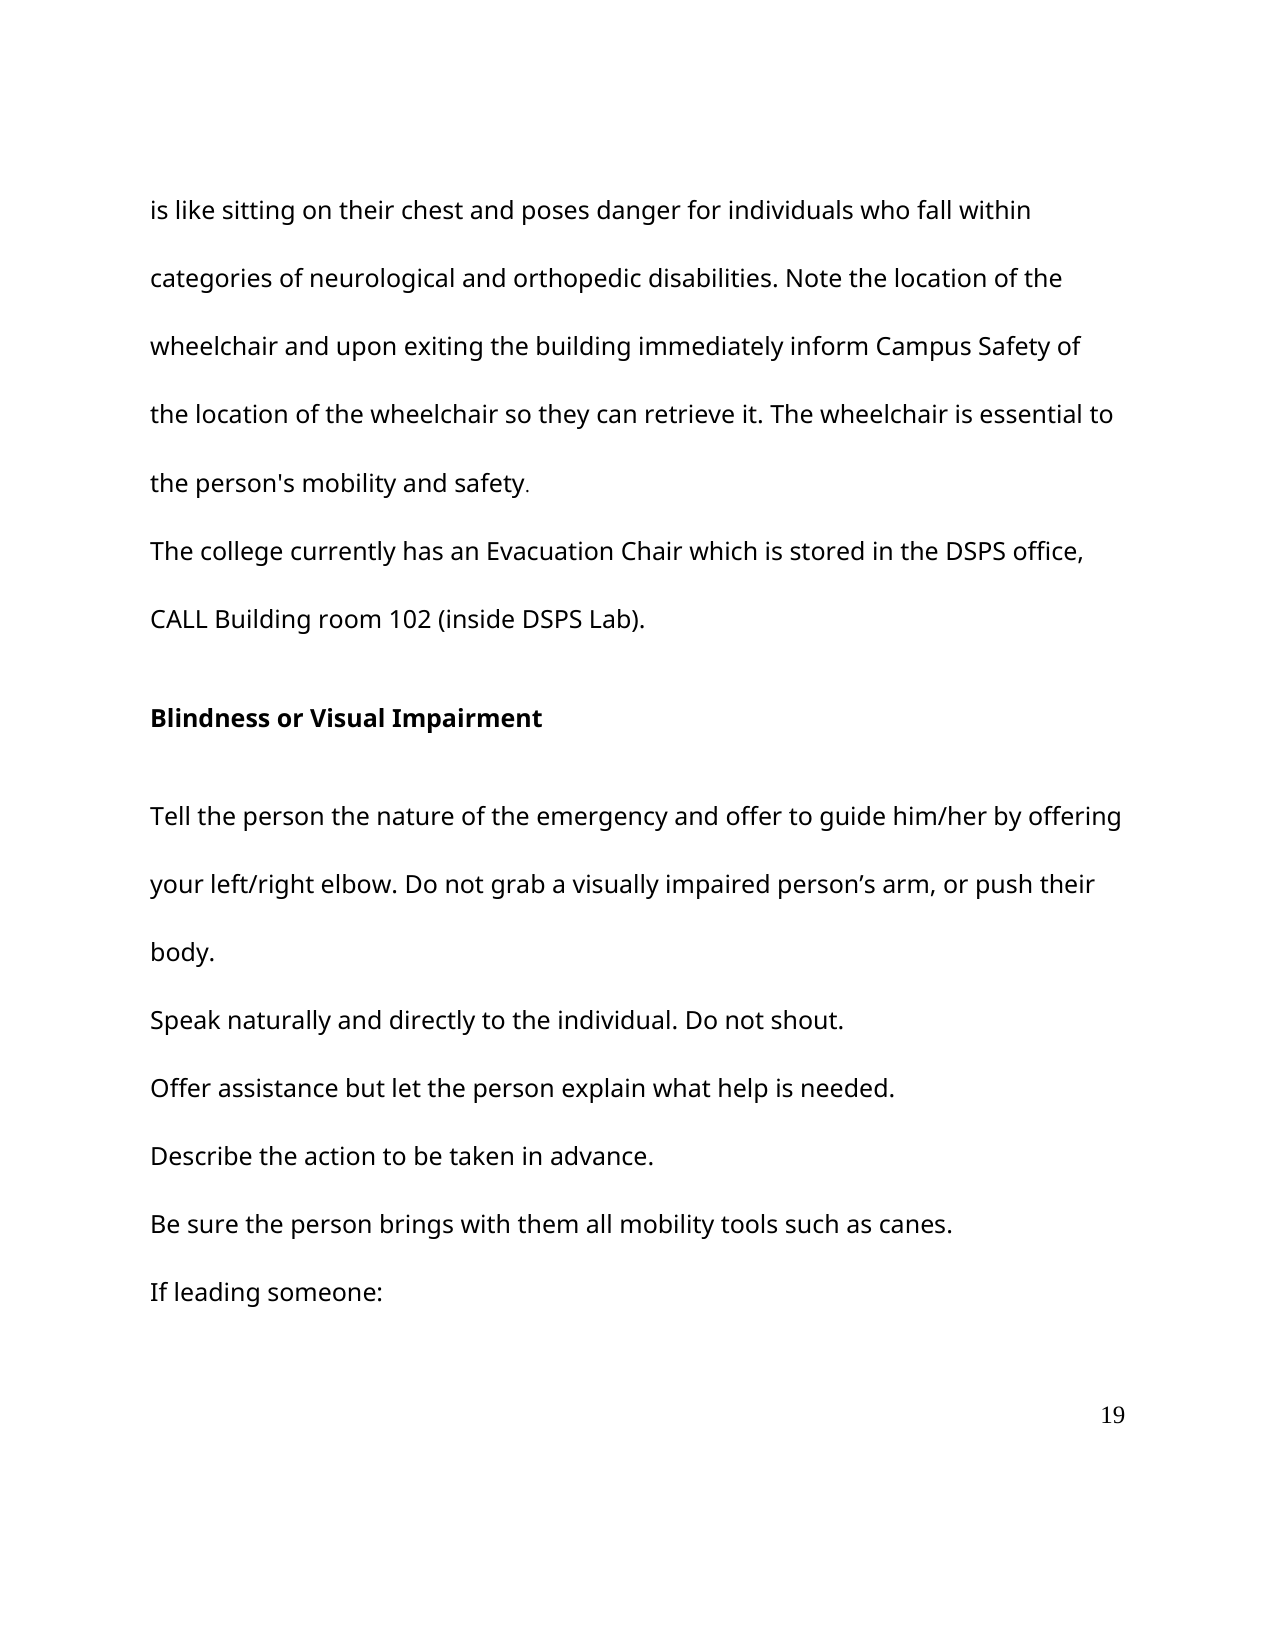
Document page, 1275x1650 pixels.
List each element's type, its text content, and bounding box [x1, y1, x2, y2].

text The college currently has an Evacuation Chair which is stored in the DSPS office, CALL Building room 102 (inside DSPS Lab). [150, 533, 1125, 636]
text Blindness or Visual Impairment [150, 701, 1125, 735]
text Describe the action to be taken in advance. [150, 1139, 1125, 1173]
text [150, 193, 1125, 499]
text If leading someone: [150, 1275, 1125, 1309]
text Speak naturally and directly to the individual. Do not shout. [150, 1003, 1125, 1037]
text Tell the person the nature of the emergency and offer to guide him/her by offering your left/right elbow. Do not grab a visually impaired person’s arm, or push their body. [150, 798, 1125, 968]
text Offer assistance but let the person explain what help is needed. [150, 1071, 1125, 1105]
text Be sure the person brings with them all mobility tools such as canes. [150, 1207, 1125, 1241]
